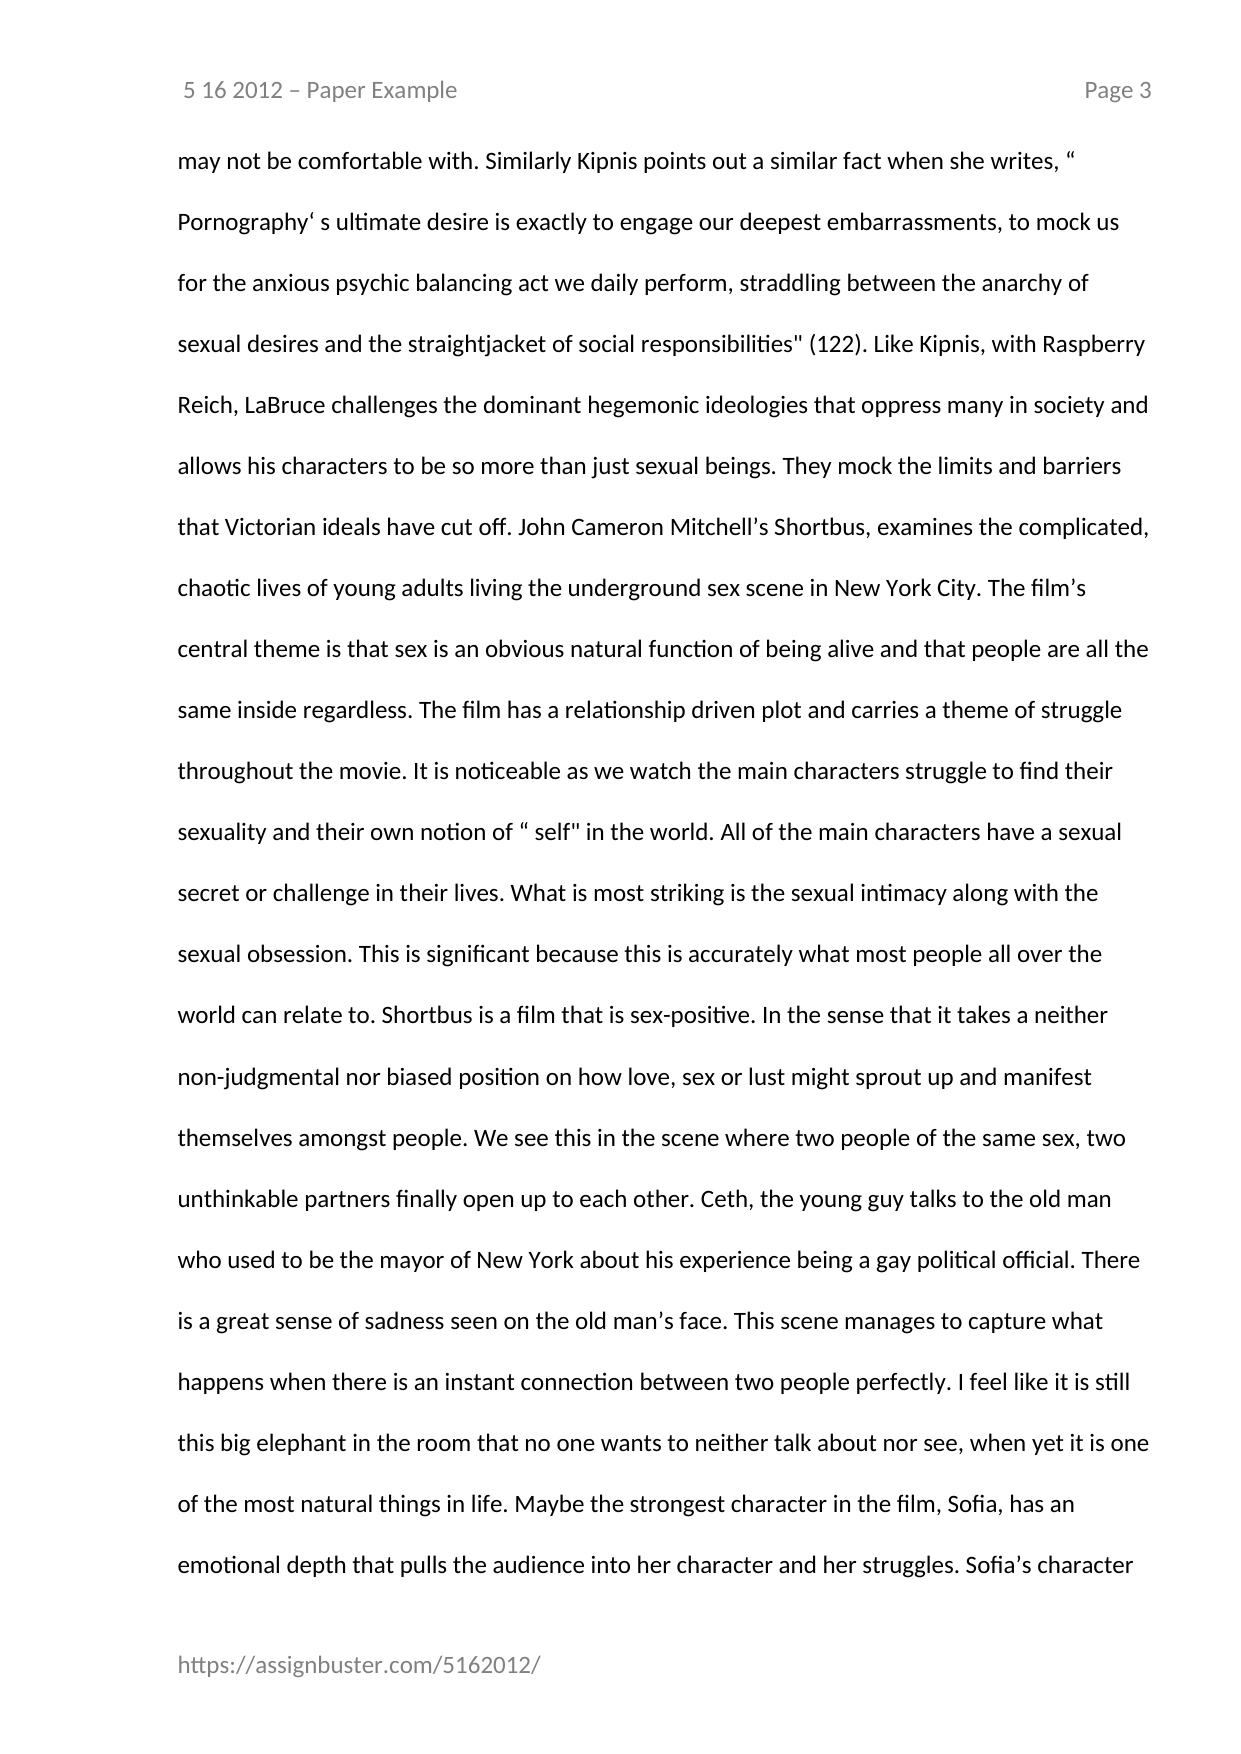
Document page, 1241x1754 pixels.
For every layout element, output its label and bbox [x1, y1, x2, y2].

text [177, 145, 1152, 1579]
